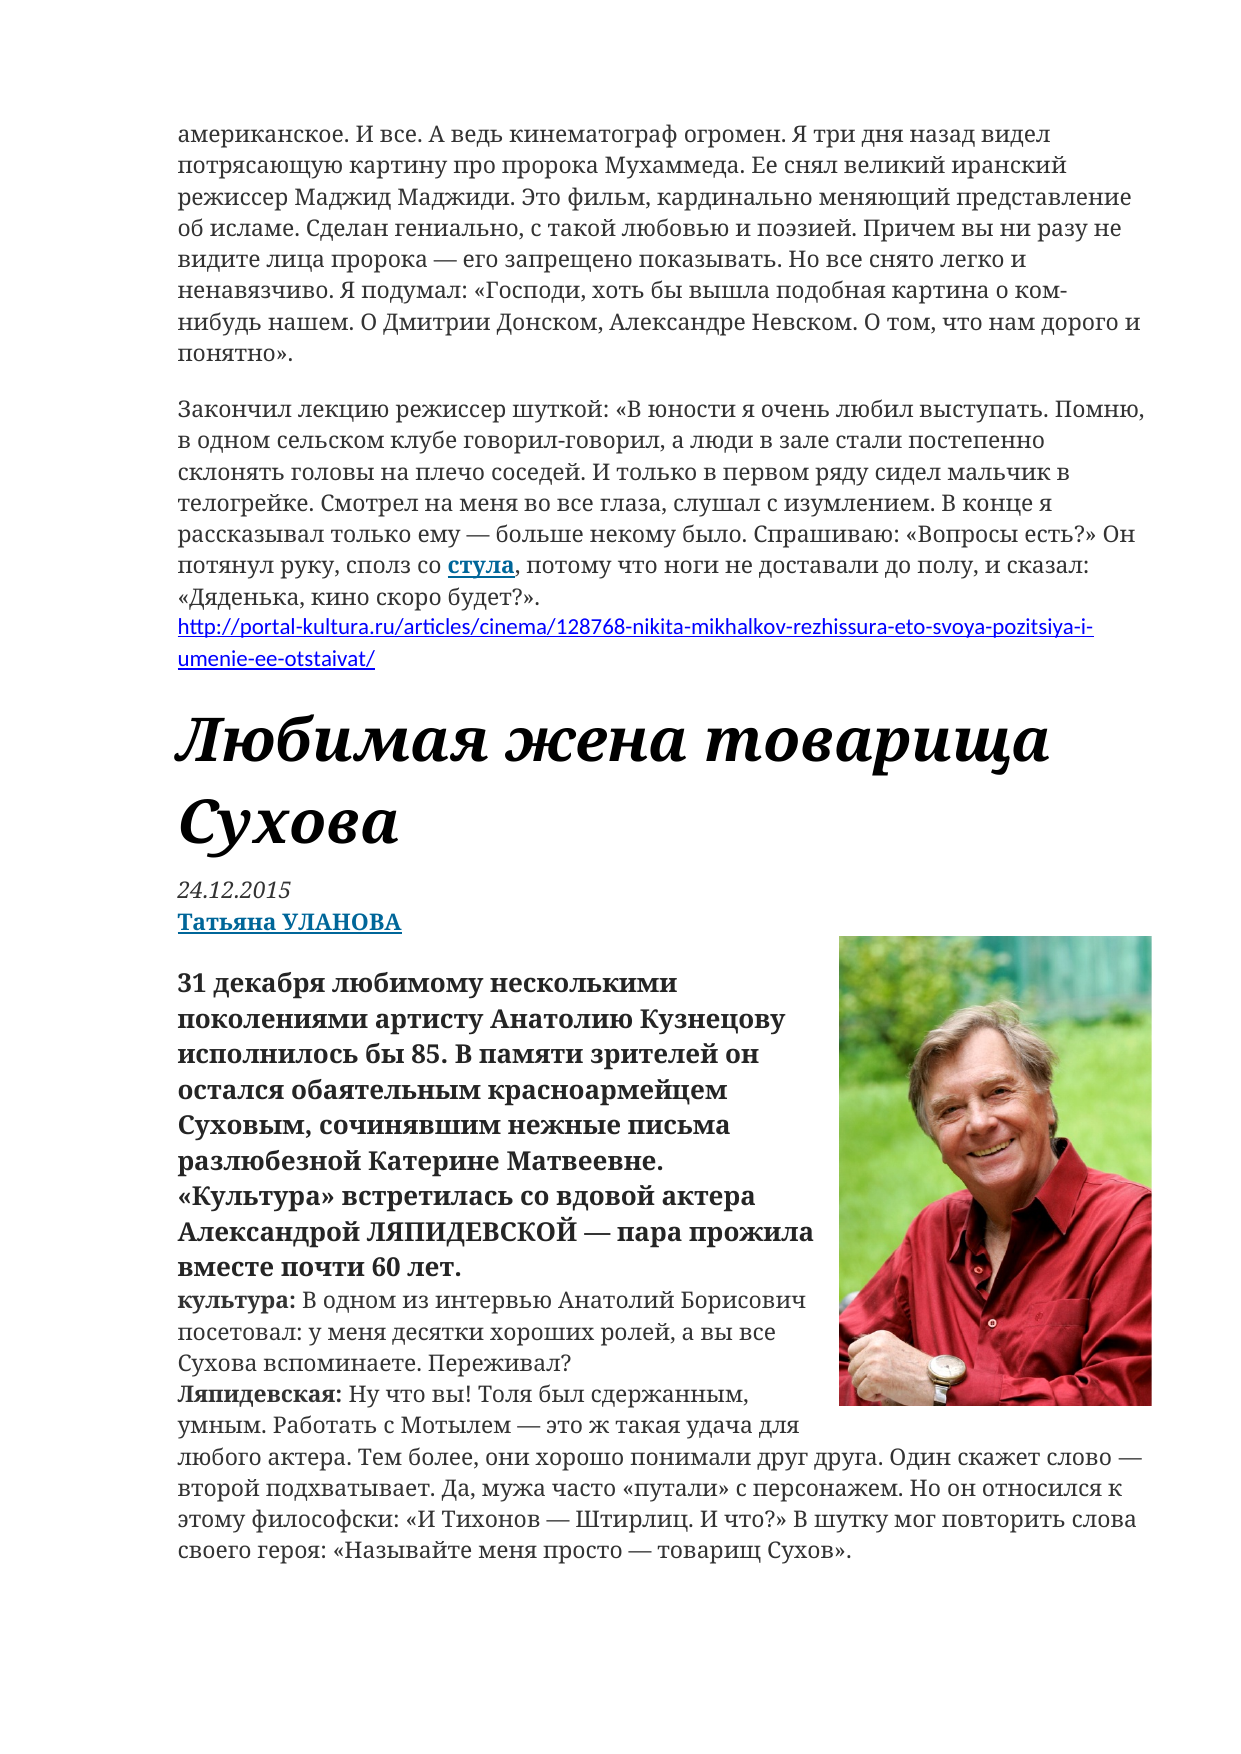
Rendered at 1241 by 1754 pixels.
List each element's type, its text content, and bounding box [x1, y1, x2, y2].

text http://portal-kultura.ru/articles/cinema/128768-nikita-mikhalkov-rezhissura-eto-svoya-pozitsiya-i-umenie-ee-otstaivat/ [177, 612, 1152, 672]
picture [839, 936, 1152, 1406]
text Татьяна УЛАНОВА [177, 905, 1152, 937]
text 24.12.2015 [177, 874, 1152, 905]
text Закончил лекцию режиссер шуткой: «В юности я очень любил выступать. Помню, в одном сельском клубе говорил-говорил, а люди в зале стали постепенно склонять головы на плечо соседей. И только в первом ряду сидел мальчик в телогрейке. Смотрел на меня во все глаза, слушал с изумлением. В конце я рассказывал только ему — больше некому было. Спрашиваю: «Вопросы есть?» Он потянул руку, сполз со стула, потому что ноги не доставали до полу, и сказал: «Дяденька, кино скоро будет?». [177, 393, 1152, 612]
text Любимая жена товарища Сухова [177, 697, 1152, 862]
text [177, 118, 1152, 368]
text 31 декабря любимому несколькими поколениями артисту Анатолию Кузнецову исполнилось бы 85. В памяти зрителей он остался обаятельным красноармейцем Суховым, сочинявшим нежные письма разлюбезной Катерине Матвеевне. «Культура» встретилась со вдовой актера Александрой ЛЯПИДЕВСКОЙ — пара прожила вместе почти 60 лет. [177, 965, 839, 1284]
text культура: В одном из интервью Анатолий Борисович посетовал: у меня десятки хороших ролей, а вы все Сухова вспоминаете. Переживал? Ляпидевская: Ну что вы! Толя был сдержанным, умным. Работать с Мотылем — это ж такая удача для любого актера. Тем более, они хорошо понимали друг друга. Один скажет слово — второй подхватывает. Да, мужа часто «путали» с персонажем. Но он относился к этому философски: «И Тихонов — Штирлиц. И что?» В шутку мог повторить слова своего героя: «Называйте меня просто — товарищ Сухов». [177, 1284, 1152, 1566]
